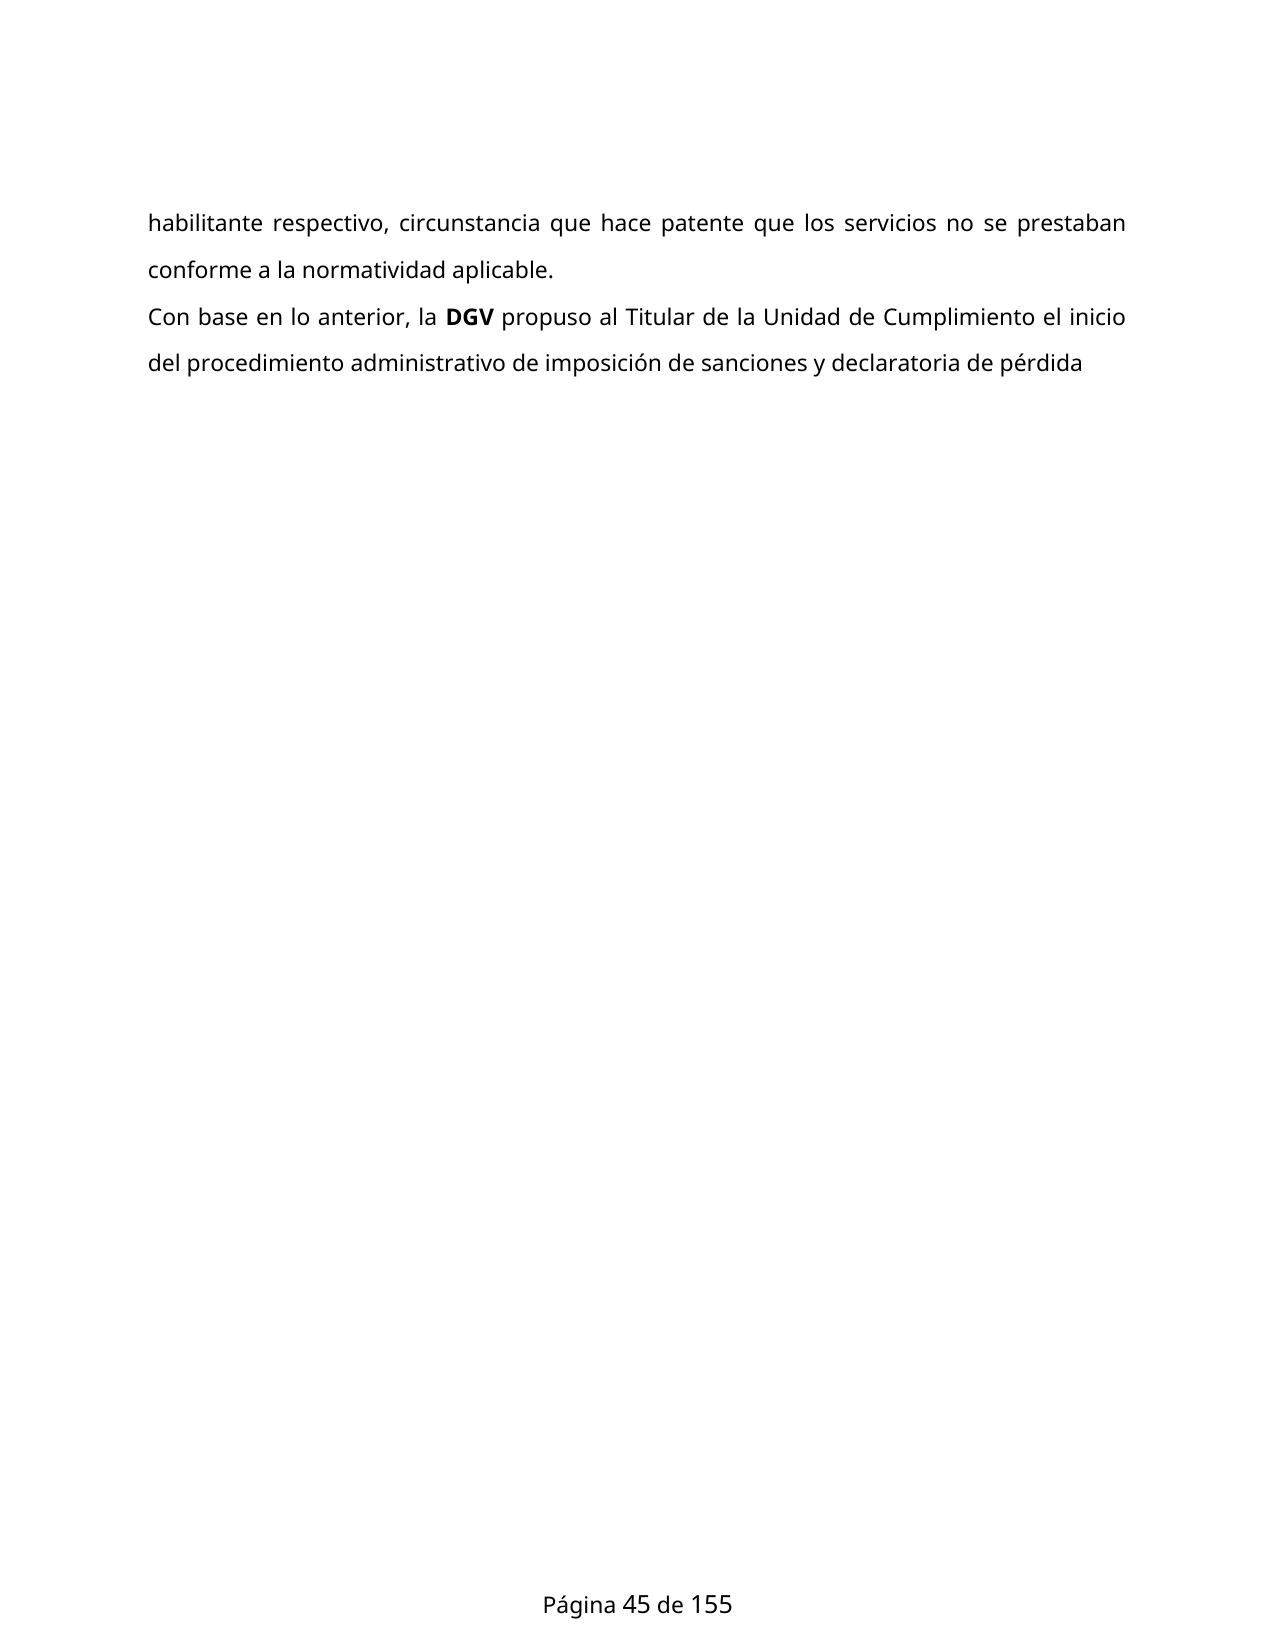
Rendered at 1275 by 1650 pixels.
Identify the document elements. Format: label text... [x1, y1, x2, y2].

text Con base en lo anterior, la DGV propuso al Titular de la Unidad de Cumplimiento el inicio del procedimiento administrativo de imposición de sanciones y declaratoria de pérdida [148, 301, 1127, 379]
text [148, 207, 1127, 285]
